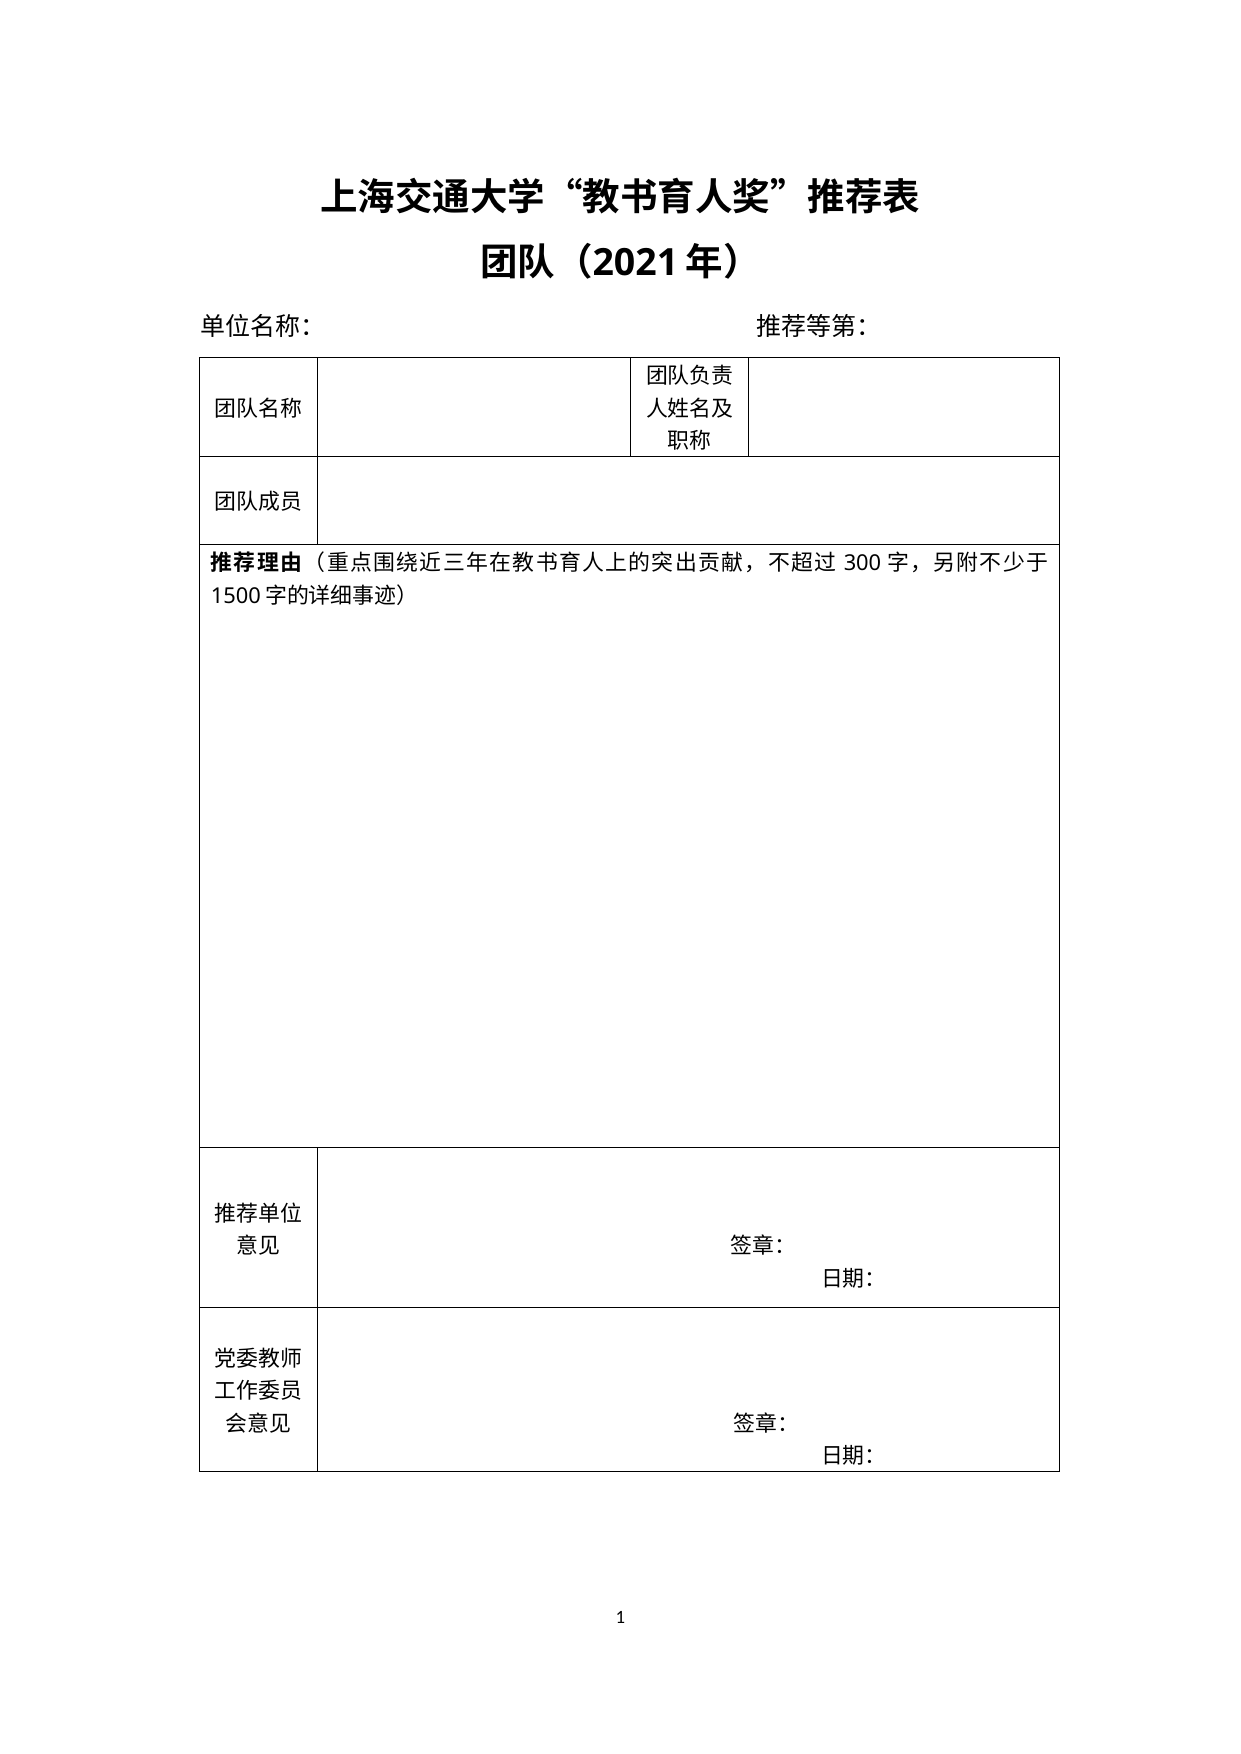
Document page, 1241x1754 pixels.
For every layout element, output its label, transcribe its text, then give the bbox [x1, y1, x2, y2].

table_header [749, 358, 1059, 456]
text 团队（2021年） [187, 227, 1053, 292]
table_cell 推荐理由（重点围绕近三年在教书育人上的突出贡献，不超过300字，另附不少于1500字的详细事迹） [200, 545, 1059, 1147]
table_header 团队名称 [200, 358, 317, 456]
table_cell 签章： 日期： [318, 1308, 1059, 1471]
table_cell 签章： 日期： [318, 1148, 1059, 1307]
text 上海交通大学“教书育人奖”推荐表 [187, 162, 1053, 227]
table_header 团队负责人姓名及职称 [631, 358, 748, 456]
table_cell 党委教师工作委员会意见 [200, 1308, 317, 1471]
table_cell 团队成员 [200, 457, 317, 544]
table_cell 推荐单位 意见 [200, 1148, 317, 1307]
table_header [318, 358, 630, 456]
table_cell [318, 457, 1059, 544]
text 单位名称： 推荐等第： [187, 292, 1053, 357]
